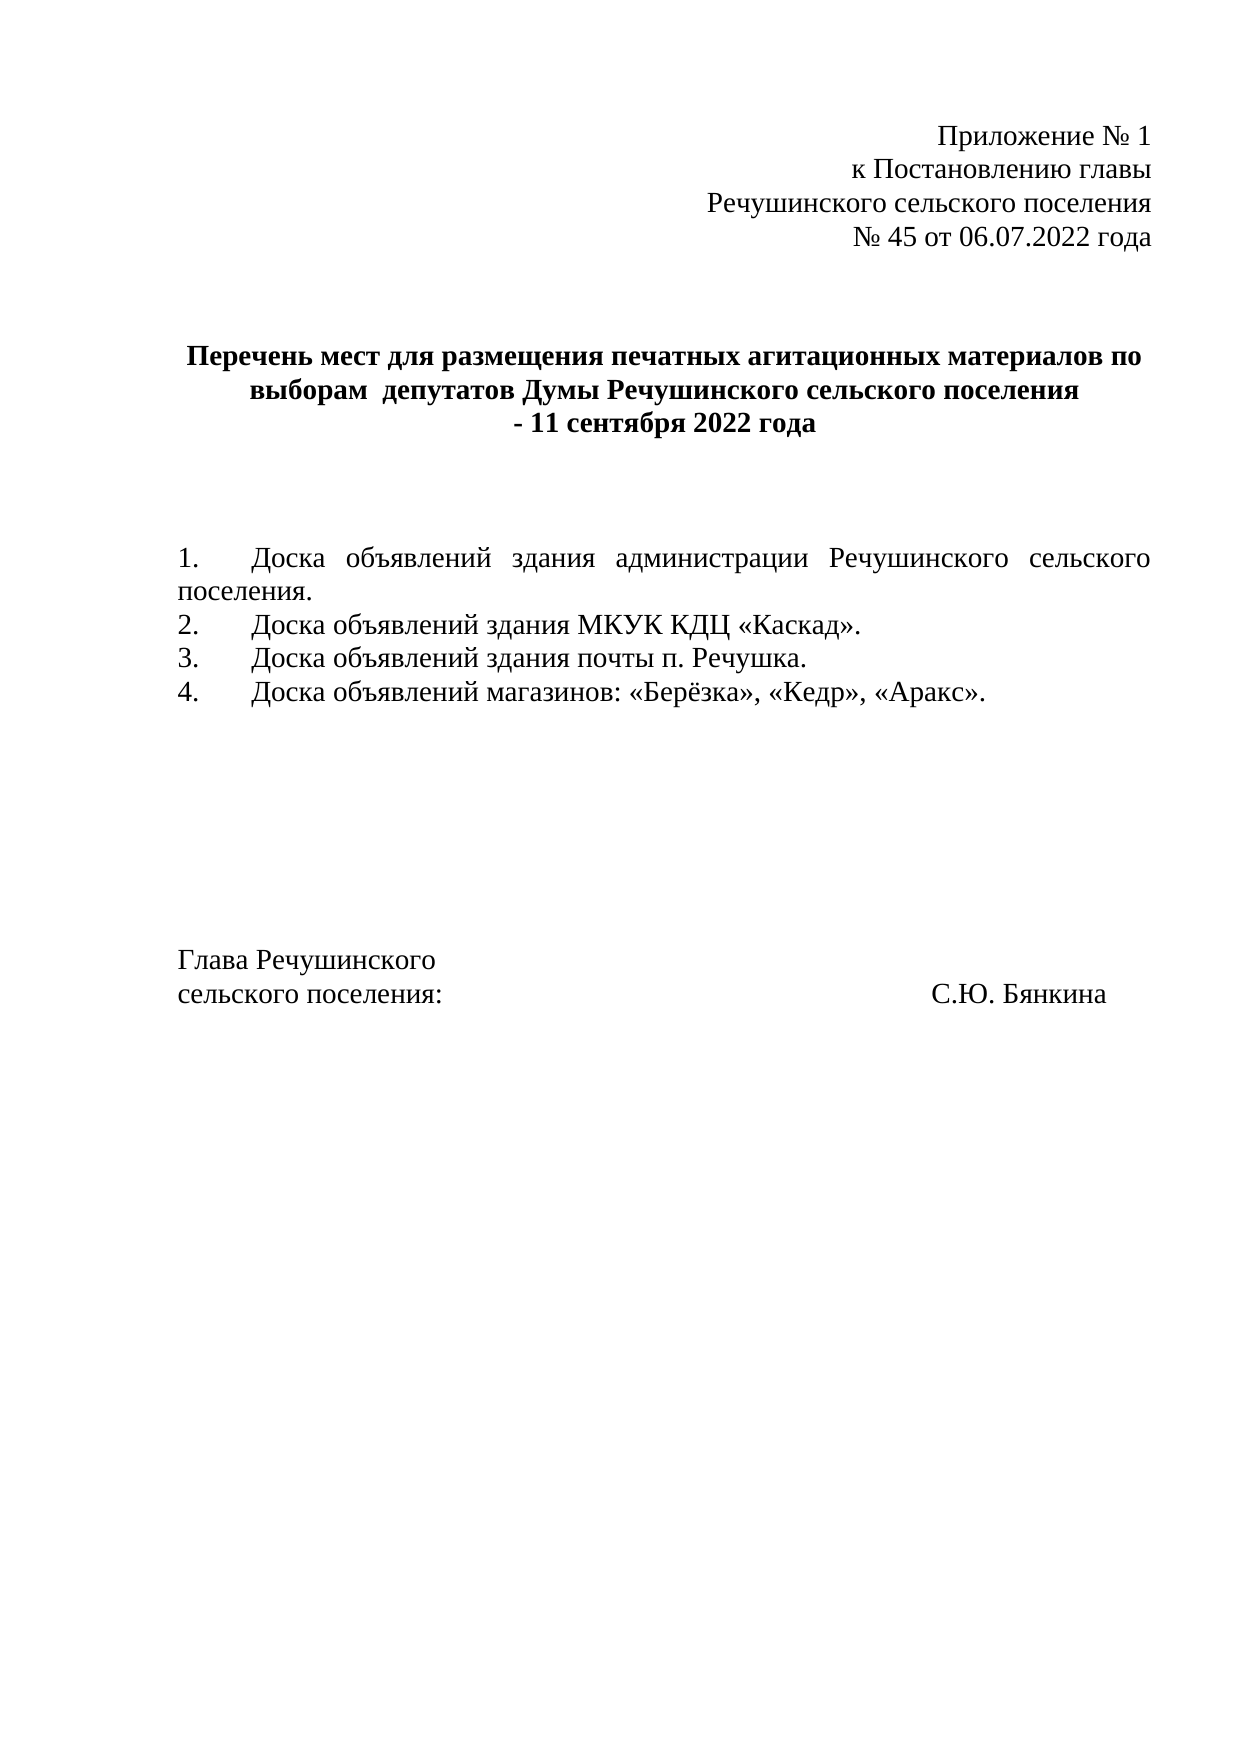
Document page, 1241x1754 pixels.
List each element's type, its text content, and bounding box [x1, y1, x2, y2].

text сельского поселения: С.Ю. Бянкина [177, 976, 1152, 1009]
text к Постановлению главы [177, 152, 1152, 185]
list Доска объявлений здания администрации Речушинского сельского поселения. [177, 540, 1152, 607]
text № 45 от 06.07.2022 года [177, 219, 1152, 252]
text Перечень мест для размещения печатных агитационных материалов по выборам депутатов Думы Речушинского сельского поселения [177, 338, 1152, 406]
list Доска объявлений здания МКУК КДЦ «Каскад». [177, 607, 1152, 640]
text - 11 сентября 2022 года [177, 406, 1152, 439]
text Приложение № 1 [177, 118, 1152, 152]
list Доска объявлений магазинов: «Берёзка», «Кедр», «Аракс». [177, 674, 1152, 707]
text Речушинского сельского поселения [177, 185, 1152, 219]
text Глава Речушинского [177, 942, 1152, 976]
list Доска объявлений здания почты п. Речушка. [177, 640, 1152, 674]
